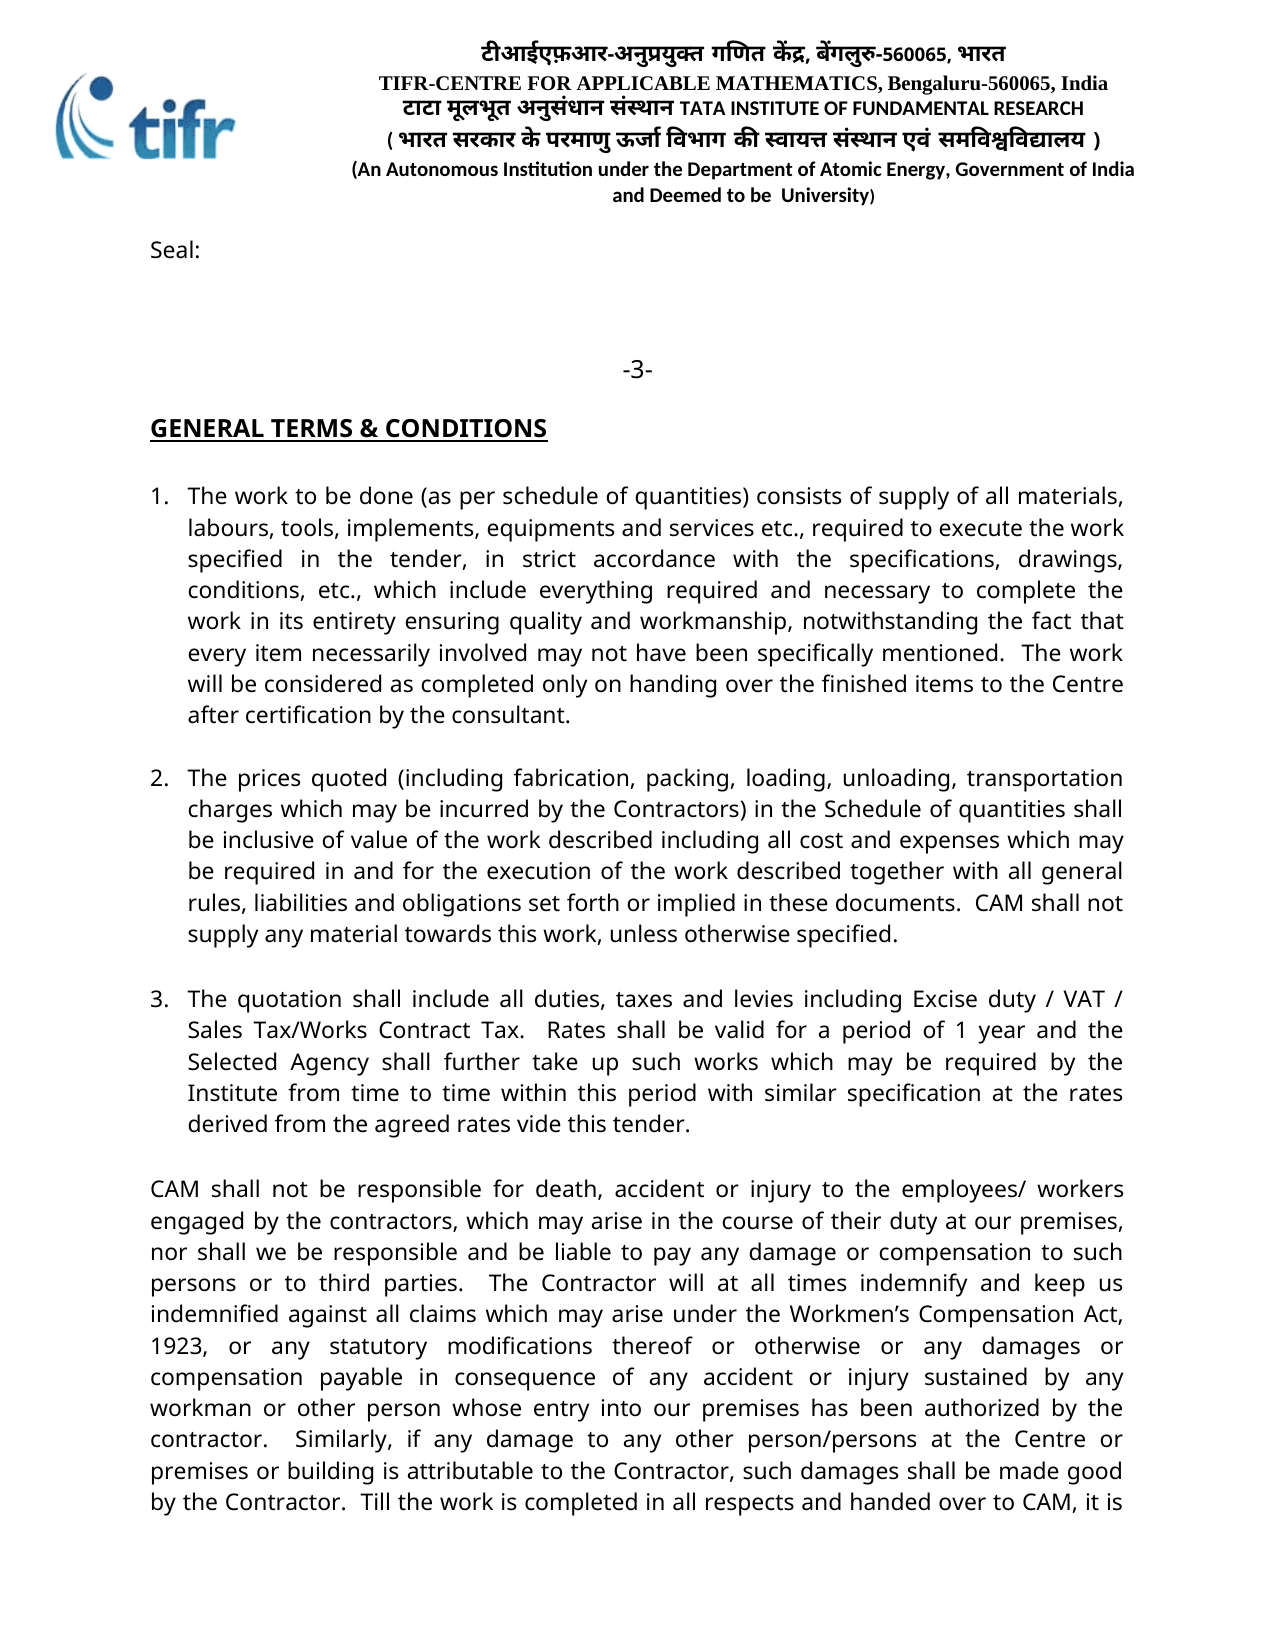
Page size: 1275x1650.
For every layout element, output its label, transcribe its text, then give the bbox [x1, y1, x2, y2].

text GENERAL TERMS & CONDITIONS [150, 411, 1125, 445]
picture [46, 62, 244, 177]
text Seal: [150, 234, 1125, 266]
list The work to be done (as per schedule of quantities) consists of supply of all materials, labours, tools, implements, equipments and services etc., required to execute the work specified in the tender, in strict accordance with the specifications, drawings, conditions, etc., which include everything required and necessary to complete the work in its entirety ensuring quality and workmanship, notwithstanding the fact that every item necessarily involved may not have been specifically mentioned. The work will be considered as completed only on handing over the finished items to the Centre after certification by the consultant. [150, 480, 1125, 730]
list The quotation shall include all duties, taxes and levies including Excise duty / VAT / Sales Tax/Works Contract Tax. Rates shall be valid for a period of 1 year and the Selected Agency shall further take up such works which may be required by the Institute from time to time within this period with similar specification at the rates derived from the agreed rates vide this tender. [150, 983, 1125, 1139]
list The prices quoted (including fabrication, packing, loading, unloading, transportation charges which may be incurred by the Contractors) in the Schedule of quantities shall be inclusive of value of the work described including all cost and expenses which may be required in and for the execution of the work described together with all general rules, liabilities and obligations set forth or implied in these documents. shall not supply any material towards this work, unless otherwise specified. [150, 761, 1125, 949]
text -3- [150, 352, 1125, 386]
